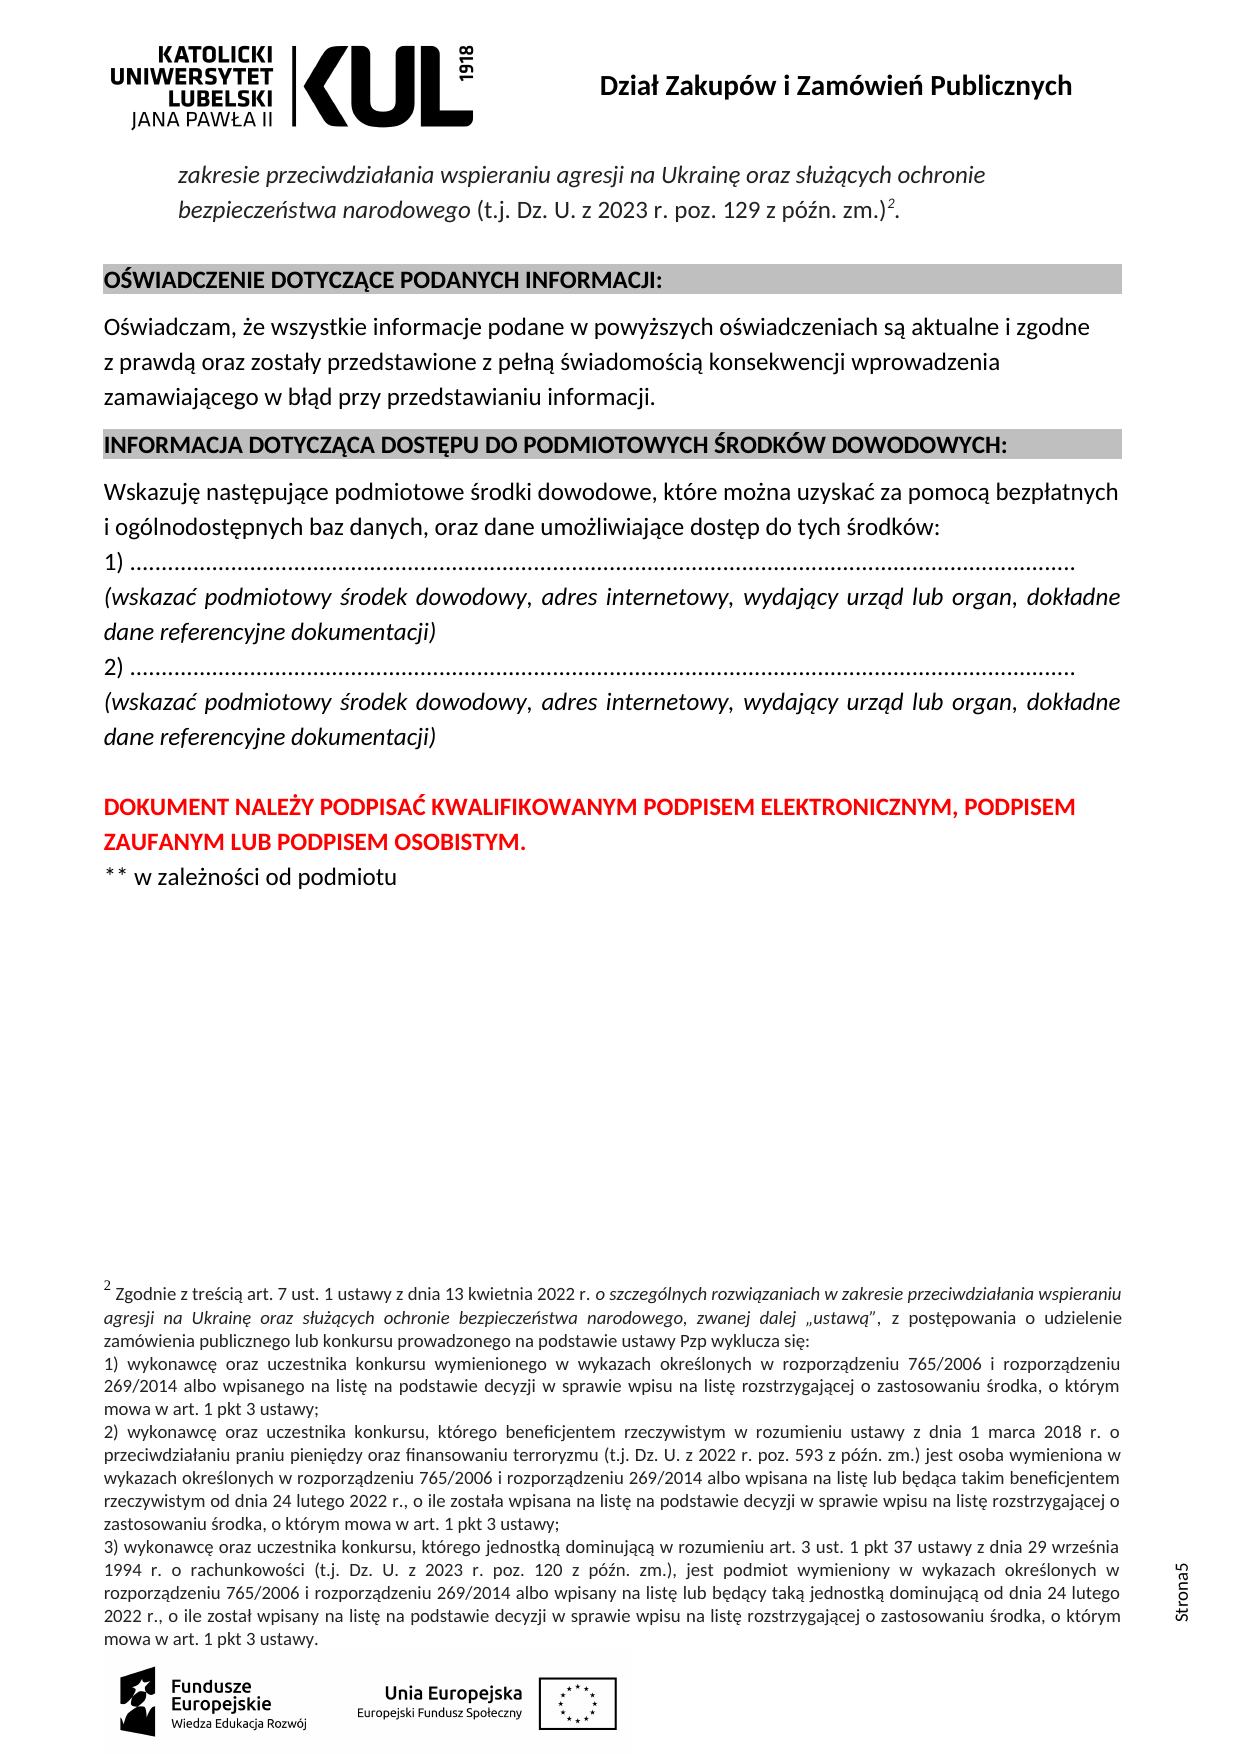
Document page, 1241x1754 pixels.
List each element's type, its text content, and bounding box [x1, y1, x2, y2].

text ** w zależności od podmiotu [103, 862, 1122, 892]
text Oświadczam, że wszystkie informacje podane w powyższych oświadczeniach są aktualne i zgodne z prawdą oraz zostały przedstawione z pełną świadomością konsekwencji wprowadzenia zamawiającego w błąd przy przedstawianiu informacji. [103, 312, 1122, 412]
text 2) ...................................................................................................................................................... [103, 652, 1122, 682]
text DOKUMENT NALEŻY PODPISAĆ KWALIFIKOWANYM PODPISEM ELEKTRONICZNYM, PODPISEM ZAUFANYM LUB PODPISEM OSOBISTYM. [103, 792, 1122, 857]
text 1) ...................................................................................................................................................... [103, 547, 1122, 577]
text (wskazać podmiotowy środek dowodowy, adres internetowy, wydający urząd lub organ, dokładne dane referencyjne dokumentacji) [103, 687, 1122, 752]
picture [103, 1649, 634, 1754]
text OŚWIADCZENIE DOTYCZĄCE PODANYCH INFORMACJI: [103, 264, 1122, 294]
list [141, 159, 1122, 224]
text INFORMACJA DOTYCZĄCA DOSTĘPU DO PODMIOTOWYCH ŚRODKÓW DOWODOWYCH: [103, 429, 1122, 459]
picture [26, 0, 1241, 138]
text (wskazać podmiotowy środek dowodowy, adres internetowy, wydający urząd lub organ, dokładne dane referencyjne dokumentacji) [103, 582, 1122, 647]
text Wskazuję następujące podmiotowe środki dowodowe, które można uzyskać za pomocą bezpłatnych i ogólnodostępnych baz danych, oraz dane umożliwiające dostęp do tych środków: [103, 477, 1122, 542]
